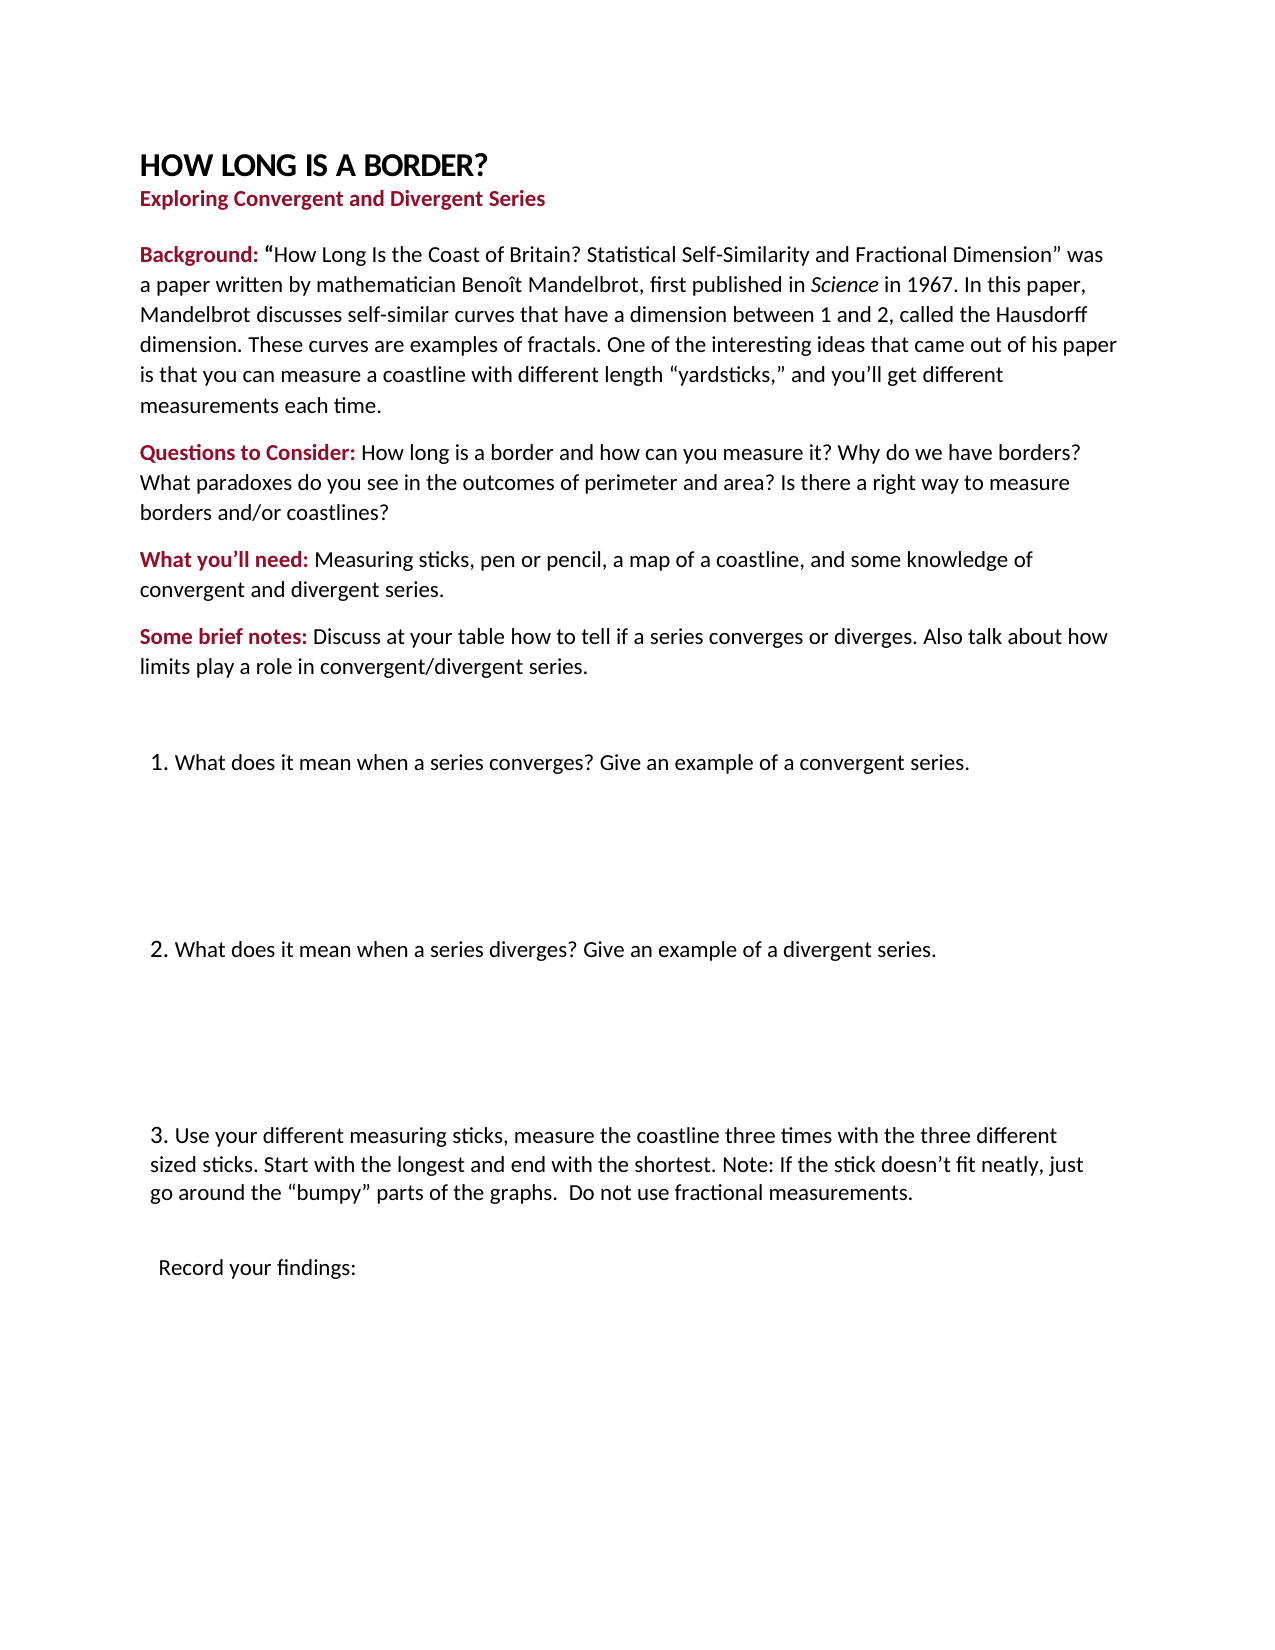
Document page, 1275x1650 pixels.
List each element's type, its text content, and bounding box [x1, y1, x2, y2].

text Background: “How Long Is the Coast of Britain? Statistical Self-Similarity and Fractional Dimension” was a paper written by mathematician Benoît Mandelbrot, first published in Science in 1967. In this paper, Mandelbrot discusses self-similar curves that have a dimension between 1 and 2, called the Hausdorff dimension. These curves are examples of fractals. One of the interesting ideas that came out of his paper is that you can measure a coastline with different length “yardsticks,” and you’ll get different measurements each time. [139, 240, 1117, 419]
subtitle Exploring Convergent and Divergent Series [139, 184, 1135, 212]
title How Long is a Border? [139, 144, 1135, 184]
list What does it mean when a series diverges? Give an example of a divergent series. [150, 933, 1135, 963]
list What does it mean when a series converges? Give an example of a convergent series. [150, 746, 1135, 776]
list Use your different measuring sticks, measure the coastline three times with the three different sized sticks. Start with the longest and end with the shortest. Note: If the stick doesn’t fit neatly, just go around the “bumpy” parts of the graphs. Do not use fractional measurements. [150, 1119, 1101, 1206]
text What you’ll need: Measuring sticks, pen or pencil, a map of a coastline, and some knowledge of convergent and divergent series. [139, 545, 1135, 603]
text Some brief notes: Discuss at your table how to tell if a series converges or diverges. Also talk about how limits play a role in convergent/divergent series. [139, 622, 1116, 680]
text Questions to Consider: How long is a border and how can you measure it? Why do we have borders? What paradoxes do you see in the outcomes of perimeter and area? Is there a right way to measure borders and/or coastlines? [139, 438, 1093, 526]
text Record your findings: [158, 1253, 1135, 1281]
